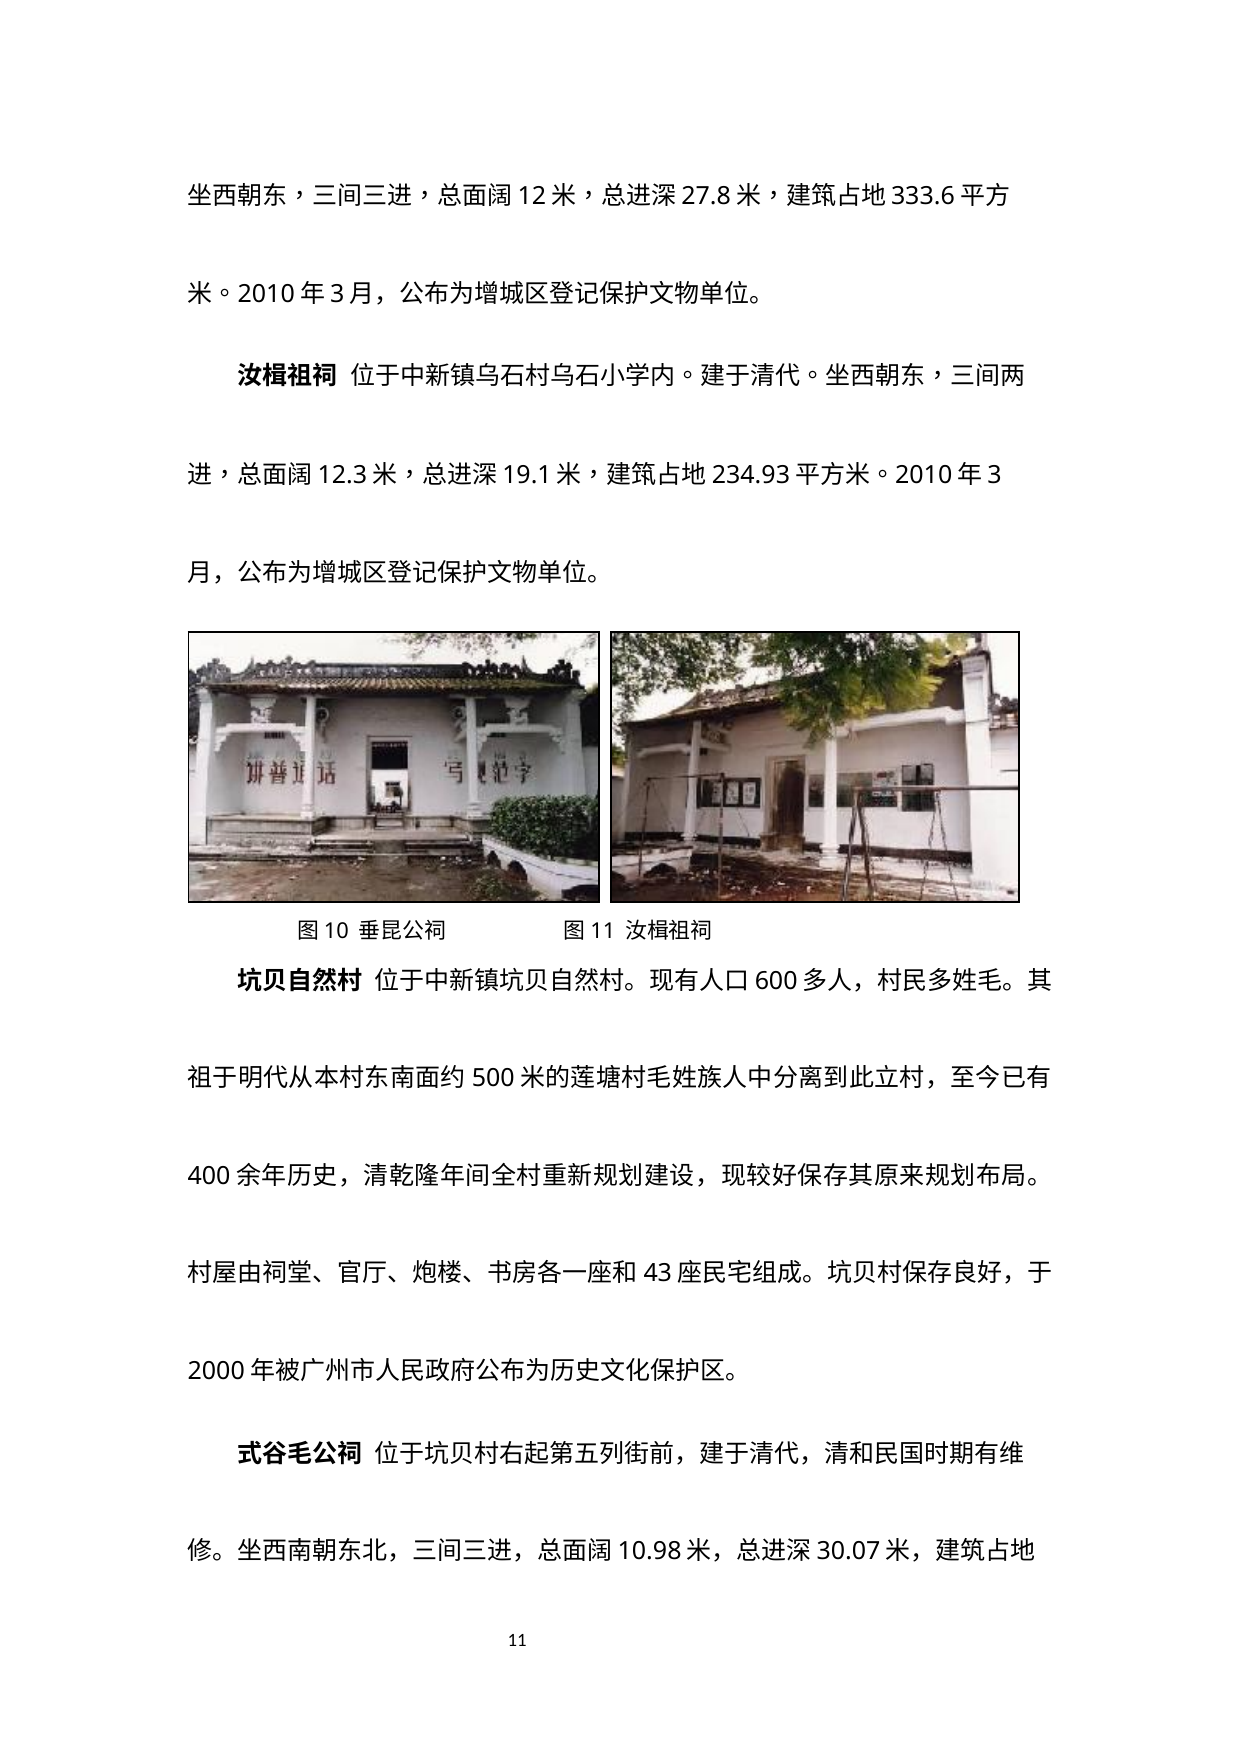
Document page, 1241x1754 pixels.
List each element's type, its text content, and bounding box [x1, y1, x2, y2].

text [187, 162, 1053, 324]
text 汝楫祖祠 位于中新镇乌石村乌石小学内。建于清代。坐西朝东，三间两进，总面阔12.3米，总进深19.1米，建筑占地234.93平方米。2010年3月，公布为增城区登记保护文物单位。 [187, 343, 1053, 603]
picture [189, 633, 598, 901]
text 图 10 垂昆公祠 图 11 汝楫祖祠 [187, 913, 1053, 946]
picture [612, 633, 1018, 901]
text 坑贝自然村 位于中新镇坑贝自然村。现有人口600多人，村民多姓毛。其祖于明代从本村东南面约500米的莲塘村毛姓族人中分离到此立村，至今已有400余年历史，清乾隆年间全村重新规划建设，现较好保存其原来规划布局。村屋由祠堂、官厅、炮楼、书房各一座和43座民宅组成。坑贝村保存良好，于2000年被广州市人民政府公布为历史文化保护区。 [187, 946, 1053, 1401]
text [187, 1419, 1053, 1581]
